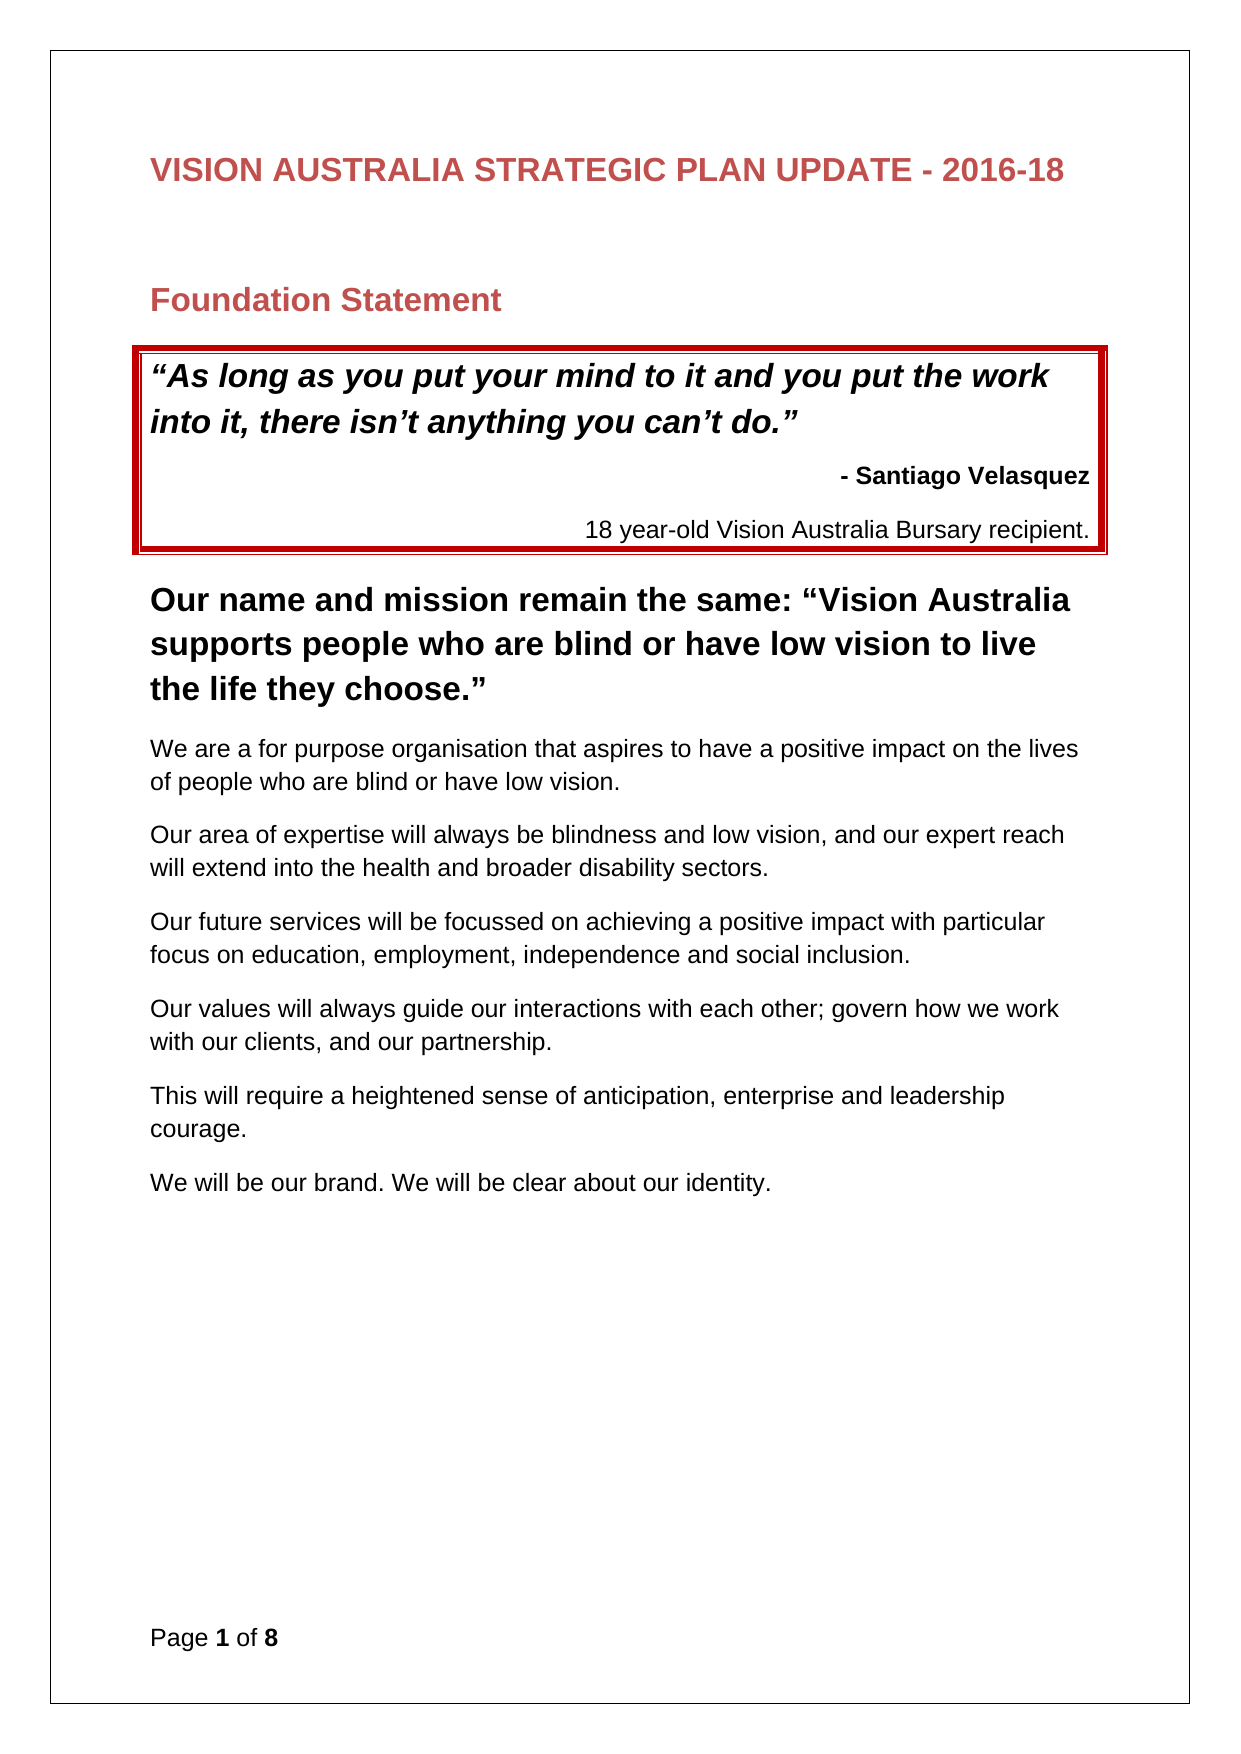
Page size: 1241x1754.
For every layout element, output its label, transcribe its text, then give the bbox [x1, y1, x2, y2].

text - Santiago Velasquez [142, 449, 1098, 490]
text “As long as you put your mind to it and you put the work into it, there isn’t anything you can’t do.” [142, 354, 1098, 441]
text VISION AUSTRALIA STRATEGIC PLAN UPDATE - 2016-18 [150, 150, 1090, 188]
text We will be our brand. We will be clear about our identity. [150, 1168, 1090, 1197]
text Our values will always guide our interactions with each other; govern how we work with our clients, and our partnership. [150, 994, 1090, 1056]
text We are a for purpose organisation that aspires to have a positive impact on the lives of people who are blind or have low vision. [150, 733, 1090, 795]
text This will require a heightened sense of anticipation, enterprise and leadership courage. [150, 1081, 1090, 1143]
text Our future services will be focussed on achieving a positive impact with particular focus on education, employment, independence and social inclusion. [150, 907, 1090, 969]
text Foundation Statement [150, 280, 1090, 318]
text Our area of expertise will always be blindness and low vision, and our expert reach will extend into the health and broader disability sectors. [150, 820, 1090, 882]
text 18 year-old Vision Australia Bursary recipient. [142, 503, 1098, 546]
text Our name and mission remain the same: “Vision Australia supports people who are blind or have low vision to live the life they choose.” [150, 580, 1090, 707]
